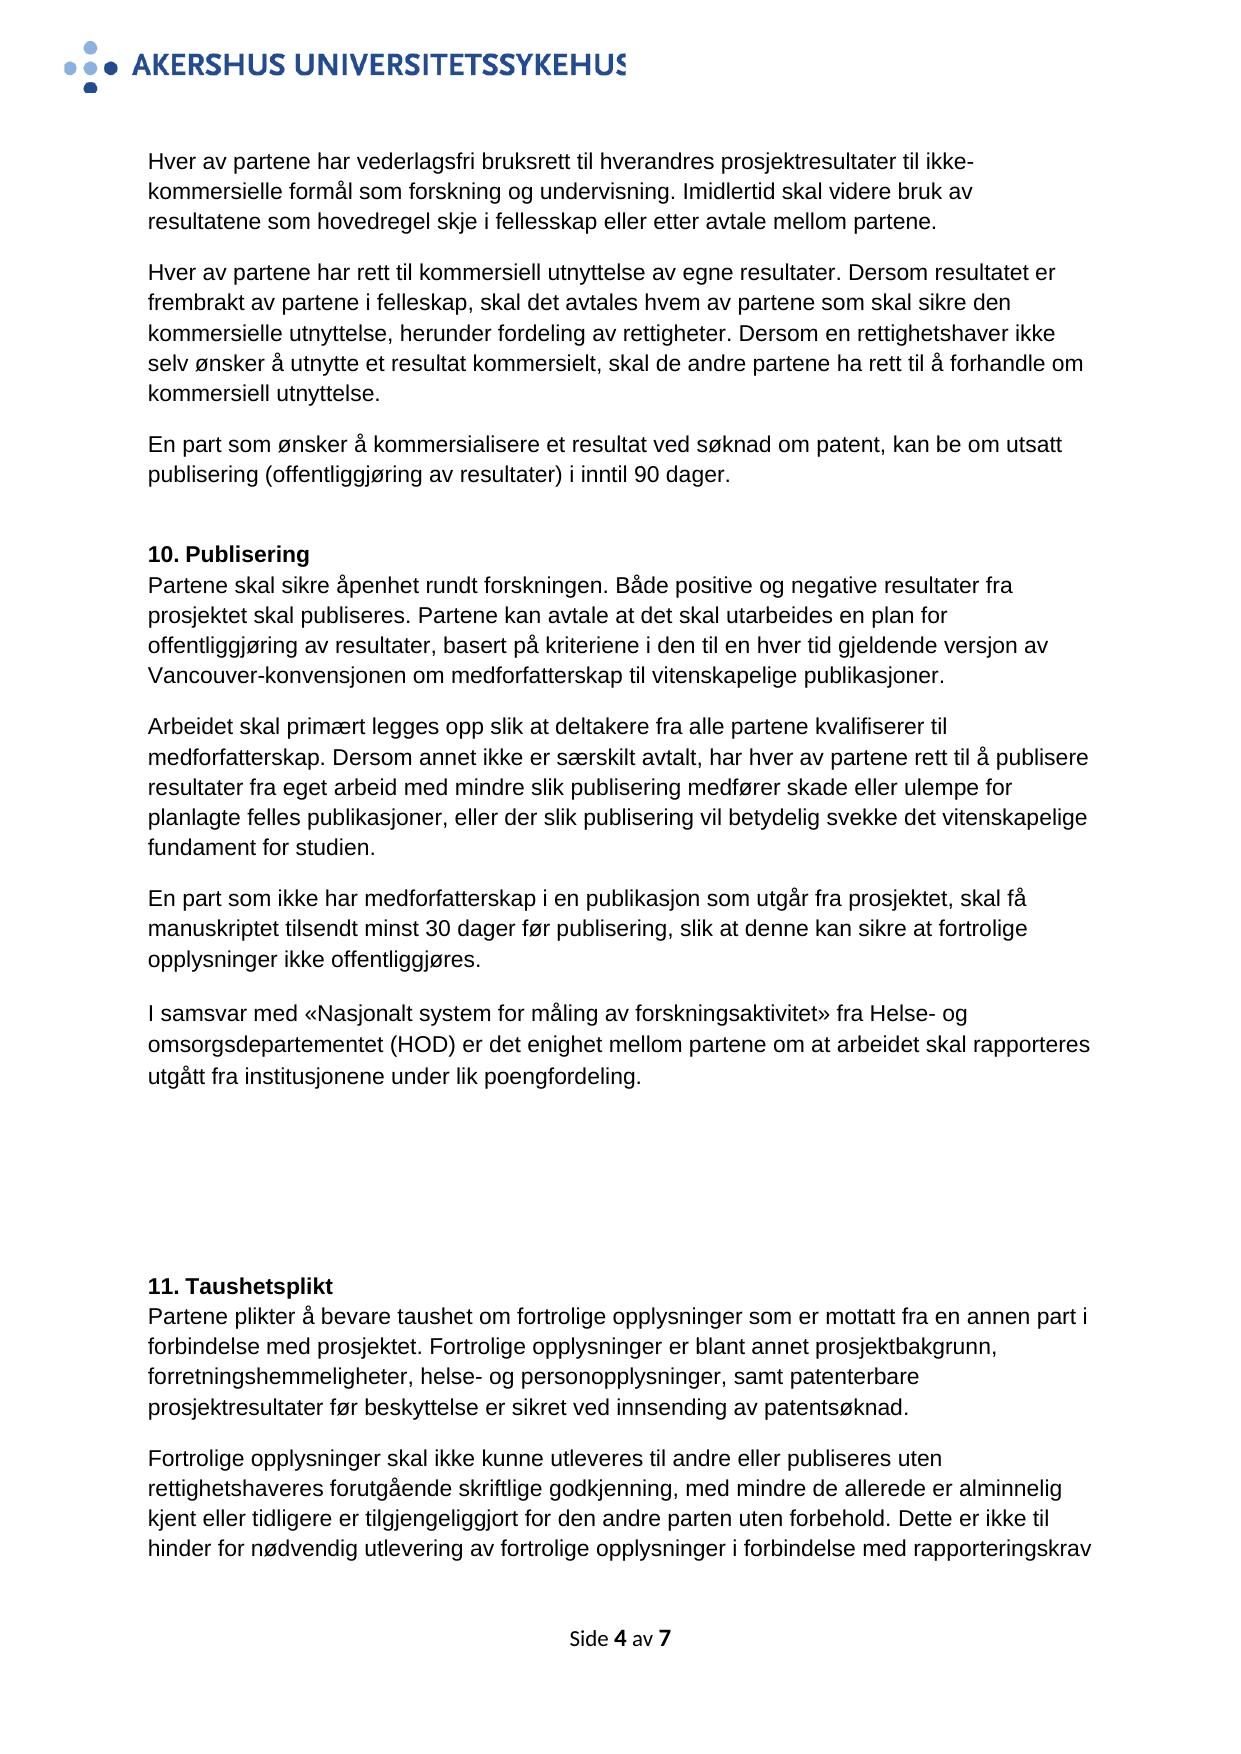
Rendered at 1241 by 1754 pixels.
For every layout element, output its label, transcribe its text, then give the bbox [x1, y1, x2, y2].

text En part som ønsker å kommersialisere et resultat ved søknad om patent, kan be om utsatt publisering (offentliggjøring av resultater) i inntil 90 dager. [148, 431, 1093, 487]
text Partene plikter å bevare taushet om fortrolige opplysninger som er mottatt fra en annen part i forbindelse med prosjektet. Fortrolige opplysninger er blant annet prosjektbakgrunn, forretningshemmeligheter, helse- og personopplysninger, samt patenterbare prosjektresultater før beskyttelse er sikret ved innsending av patentsøknad. [148, 1303, 1093, 1420]
text Hver av partene har rett til kommersiell utnyttelse av egne resultater. Dersom resultatet er frembrakt av partene i felleskap, skal det avtales hvem av partene som skal sikre den kommersielle utnyttelse, herunder fordeling av rettigheter. Dersom en rettighetshaver ikke selv ønsker å utnytte et resultat kommersielt, skal de andre partene ha rett til å forhandle om kommersiell utnyttelse. [148, 259, 1093, 406]
text I samsvar med «Nasjonalt system for måling av forskningsaktivitet» fra Helse- og omsorgsdepartementet (HOD) er det enighet mellom partene om at arbeidet skal rapporteres utgått fra institusjonene under lik poengfordeling. [148, 997, 1093, 1090]
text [148, 1444, 1093, 1561]
subtitle Taushetsplikt [148, 1273, 1093, 1299]
text Partene skal sikre åpenhet rundt forskningen. Både positive og negative resultater fra prosjektet skal publiseres. Partene kan avtale at det skal utarbeides en plan for offentliggjøring av resultater, basert på kriteriene i den til en hver tid gjeldende versjon av Vancouver-konvensjonen om medforfatterskap til vitenskapelige publikasjoner. [148, 572, 1093, 688]
text En part som ikke har medforfatterskap i en publikasjon som utgår fra prosjektet, skal få manuskriptet tilsendt minst 30 dager før publisering, slik at denne kan sikre at fortrolige opplysninger ikke offentliggjøres. [148, 885, 1093, 972]
text Arbeidet skal primært legges opp slik at deltakere fra alle partene kvalifiserer til medforfatterskap. Dersom annet ikke er særskilt avtalt, har hver av partene rett til å publisere resultater fra eget arbeid med mindre slik publisering medfører skade eller ulempe for planlagte felles publikasjoner, eller der slik publisering vil betydelig svekke det vitenskapelige fundament for studien. [148, 713, 1093, 860]
picture [63, 41, 625, 92]
text Hver av partene har vederlagsfri bruksrett til hverandres prosjektresultater til ikke-kommersielle formål som forskning og undervisning. Imidlertid skal videre bruk av resultatene som hovedregel skje i fellesskap eller etter avtale mellom partene. [148, 148, 1093, 234]
subtitle Publisering [148, 541, 1093, 568]
